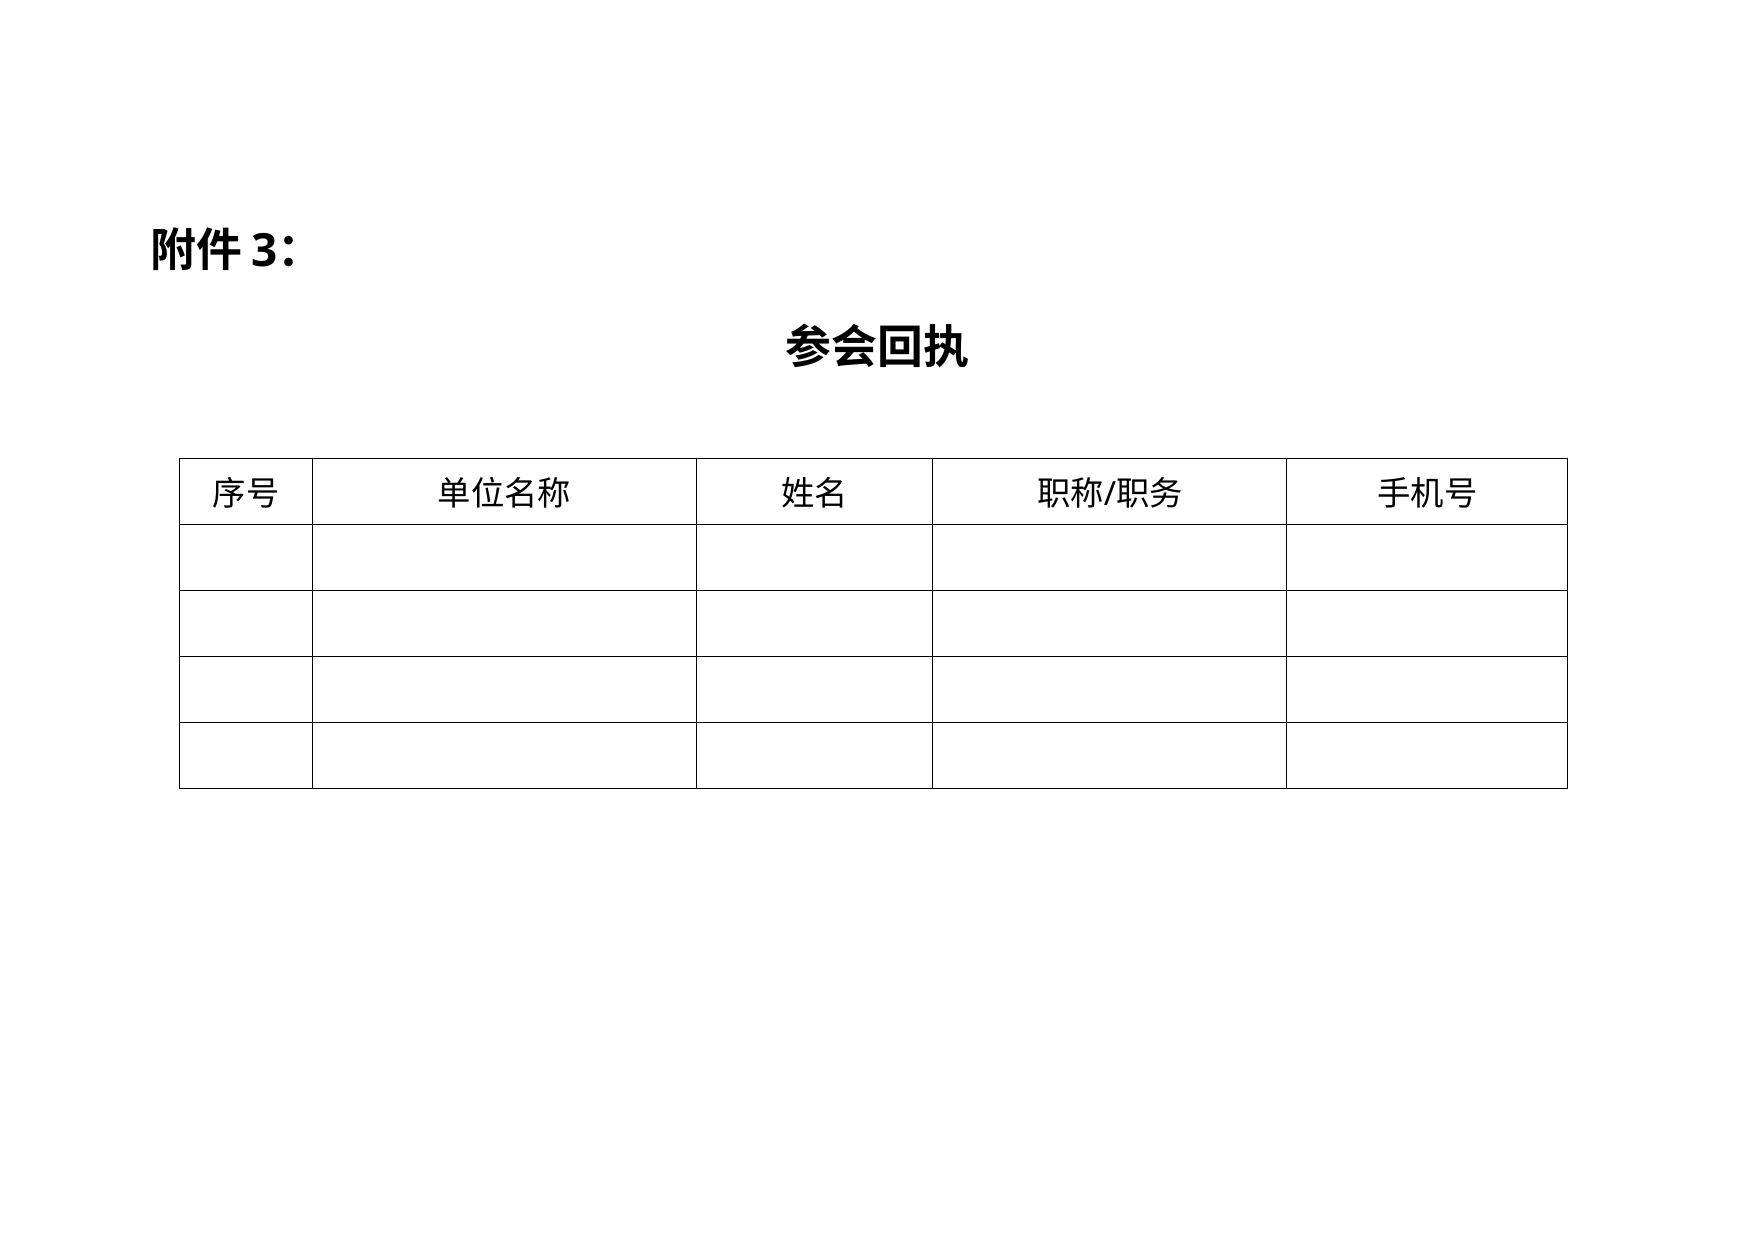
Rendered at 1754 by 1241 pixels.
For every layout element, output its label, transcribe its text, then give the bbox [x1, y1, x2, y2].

table_cell [933, 723, 1286, 788]
table_cell [697, 591, 932, 656]
table_cell [1287, 657, 1567, 722]
table_header 姓名 [697, 459, 932, 524]
table_cell [933, 657, 1286, 722]
table_cell [313, 591, 696, 656]
text 参会回执 [150, 295, 1604, 393]
table_cell [180, 591, 312, 656]
table_cell [313, 657, 696, 722]
table_cell [313, 723, 696, 788]
table_header 序号 [180, 459, 312, 524]
table_cell [933, 525, 1286, 590]
table_cell [697, 525, 932, 590]
table_cell [1287, 723, 1567, 788]
table_header 职称/职务 [933, 459, 1286, 524]
table_cell [1287, 591, 1567, 656]
table_cell [697, 657, 932, 722]
table_header 手机号 [1287, 459, 1567, 524]
table_cell [1287, 525, 1567, 590]
table_cell [697, 723, 932, 788]
table_cell [180, 525, 312, 590]
table_cell [180, 723, 312, 788]
table_cell [313, 525, 696, 590]
table_cell [180, 657, 312, 722]
table_cell [933, 591, 1286, 656]
text 附件3： [150, 198, 1604, 295]
table_header 单位名称 [313, 459, 696, 524]
